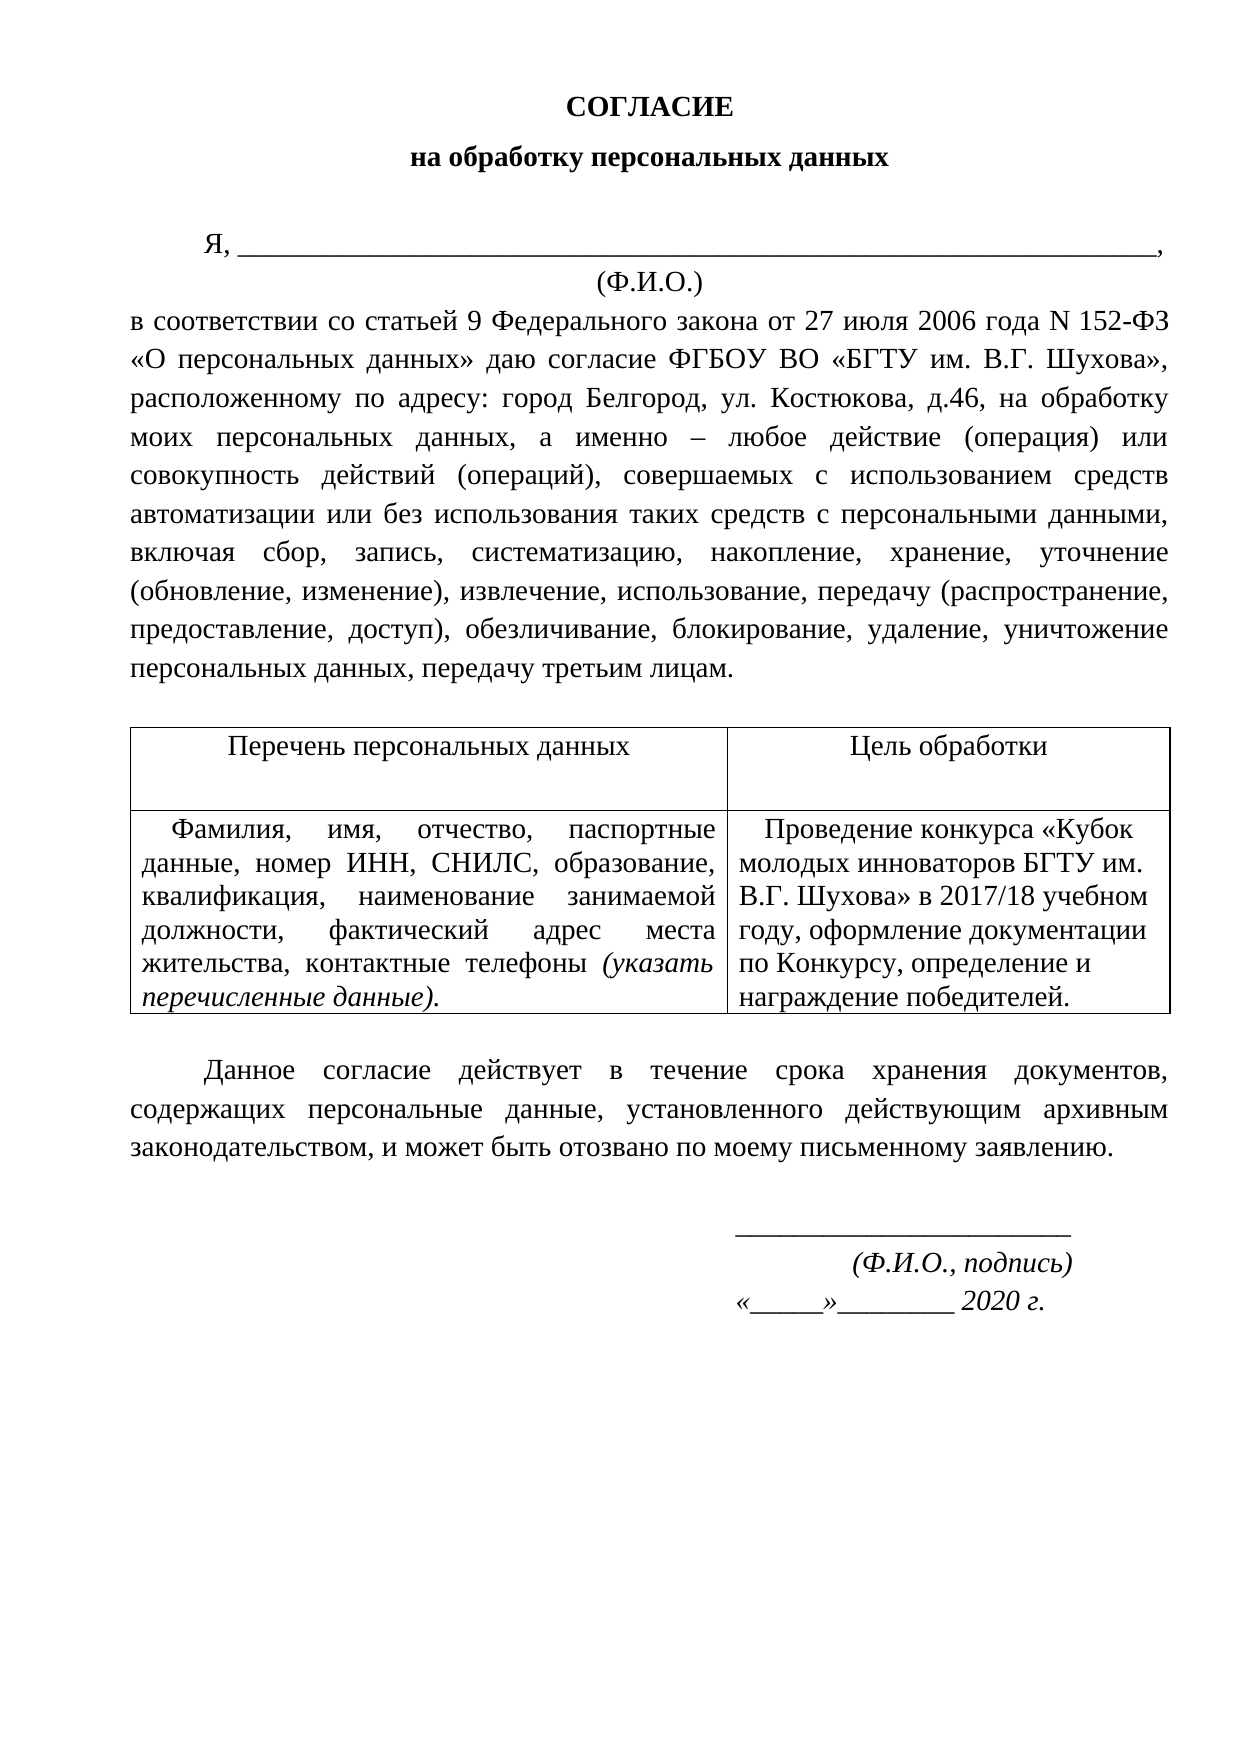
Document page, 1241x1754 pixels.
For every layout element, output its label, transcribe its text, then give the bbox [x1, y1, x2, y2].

text Данное согласие действует в течение срока хранения документов, содержащих персональные данные, установленного действующим архивным законодательством, и может быть отозвано по моему письменному заявлению. [130, 1052, 1169, 1163]
table_header Перечень персональных данных [131, 728, 727, 810]
text (Ф.И.О., подпись) [130, 1245, 1169, 1278]
text на обработку персональных данных [130, 139, 1169, 172]
table_cell Фамилия, имя, отчество, паспортные данные, номер ИНН, СНИЛС, образование, квалификация, наименование занимаемой должности, фактический адрес места жительства, контактные телефоны (указать перечисленные данные). [131, 811, 727, 1013]
text _______________________ [130, 1206, 1169, 1240]
text «_____»________ 2020 г. [130, 1283, 1169, 1317]
text СОГЛАСИЕ [130, 89, 1169, 122]
table_cell Проведение конкурса «Кубок молодых инноваторов БГТУ им. В.Г. Шухова» в 2017/18 учебном году, оформление документации по Конкурсу, определение и награждение победителей. [728, 811, 1169, 1013]
text Я, _______________________________________________________________, [130, 226, 1169, 259]
table_header Цель обработки [728, 728, 1169, 810]
text (Ф.И.О.) [130, 264, 1169, 298]
text в соответствии со статьей 9 Федерального закона от 27 июля 2006 года N 152-ФЗ «О персональных данных» даю согласие ФГБОУ ВО «БГТУ им. В.Г. Шухова», расположенному по адресу: город Белгород, ул. Костюкова, д.46, на обработку моих персональных данных, а именно – любое действие (операция) или совокупность действий (операций), совершаемых с использованием средств автоматизации или без использования таких средств с персональными данными, включая сбор, запись, систематизацию, накопление, хранение, уточнение (обновление, изменение), извлечение, использование, передачу (распространение, предоставление, доступ), обезличивание, блокирование, удаление, уничтожение персональных данных, передачу третьим лицам. [130, 303, 1169, 683]
